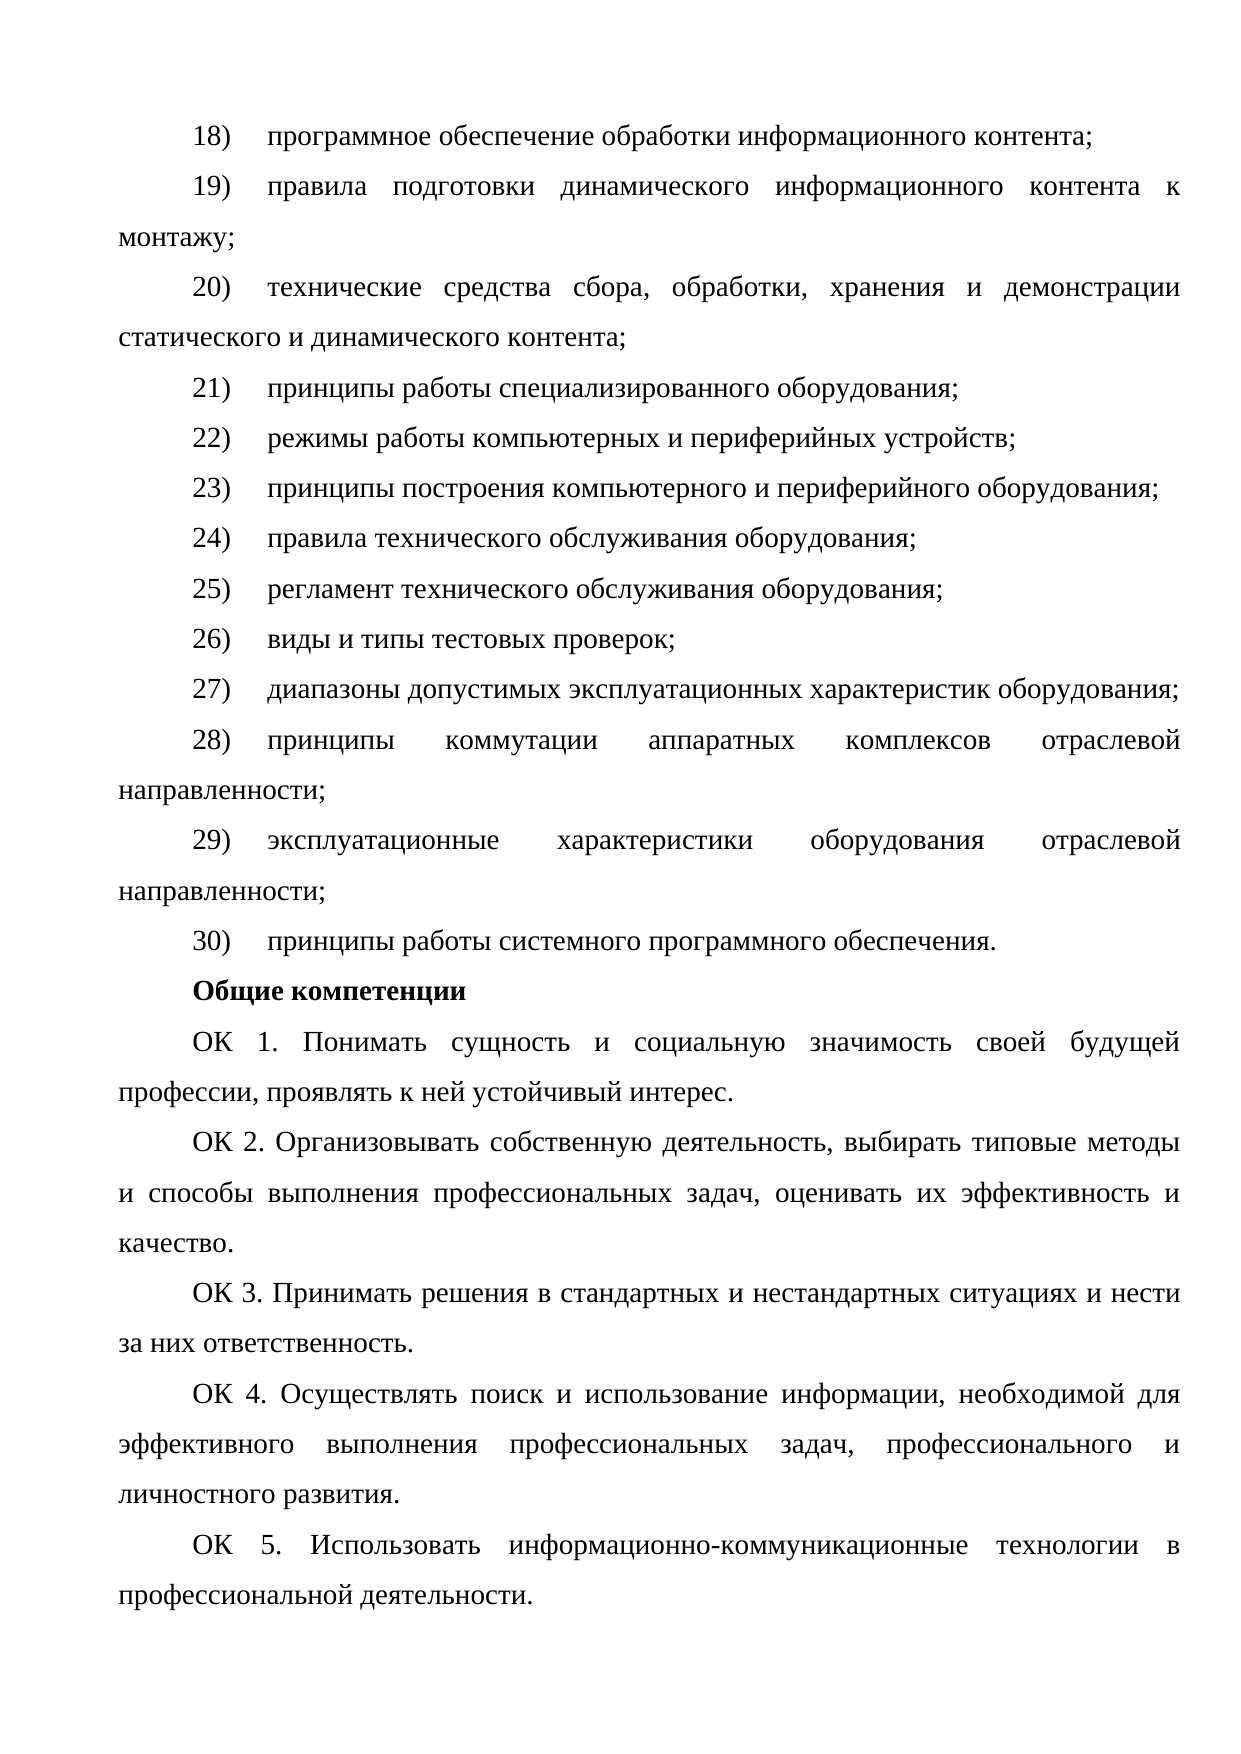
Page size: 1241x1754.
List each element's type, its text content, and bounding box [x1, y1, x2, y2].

list принципы построения компьютерного и периферийного оборудования; [118, 470, 1181, 504]
text ОК 2. Организовывать собственную деятельность, выбирать типовые методы и способы выполнения профессиональных задач, оценивать их эффективность и качество. [118, 1124, 1181, 1258]
list диапазоны допустимых эксплуатационных характеристик оборудования; [118, 672, 1181, 705]
text ОК 1. Понимать сущность и социальную значимость своей будущей профессии, проявлять к ней устойчивый интерес. [118, 1024, 1181, 1108]
list эксплуатационные характеристики оборудования отраслевой направленности; [118, 822, 1181, 906]
list режимы работы компьютерных и периферийных устройств; [118, 420, 1181, 453]
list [118, 118, 1181, 152]
list принципы коммутации аппаратных комплексов отраслевой направленности; [118, 722, 1181, 806]
list регламент технического обслуживания оборудования; [118, 571, 1181, 604]
list правила технического обслуживания оборудования; [118, 521, 1181, 554]
text ОК 3. Принимать решения в стандартных и нестандартных ситуациях и нести за них ответственность. [118, 1275, 1181, 1359]
text ОК 4. Осуществлять поиск и использование информации, необходимой для эффективного выполнения профессиональных задач, профессионального и личностного развития. [118, 1376, 1181, 1510]
text Общие компетенции [118, 973, 1181, 1007]
list принципы работы системного программного обеспечения. [118, 923, 1181, 957]
list виды и типы тестовых проверок; [118, 621, 1181, 655]
list правила подготовки динамического информационного контента к монтажу; [118, 168, 1181, 252]
list технические средства сбора, обработки, хранения и демонстрации статического и динамического контента; [118, 269, 1181, 353]
text ОК 5. Использовать информационно-коммуникационные технологии в профессиональной деятельности. [118, 1527, 1181, 1611]
list принципы работы специализированного оборудования; [118, 370, 1181, 403]
